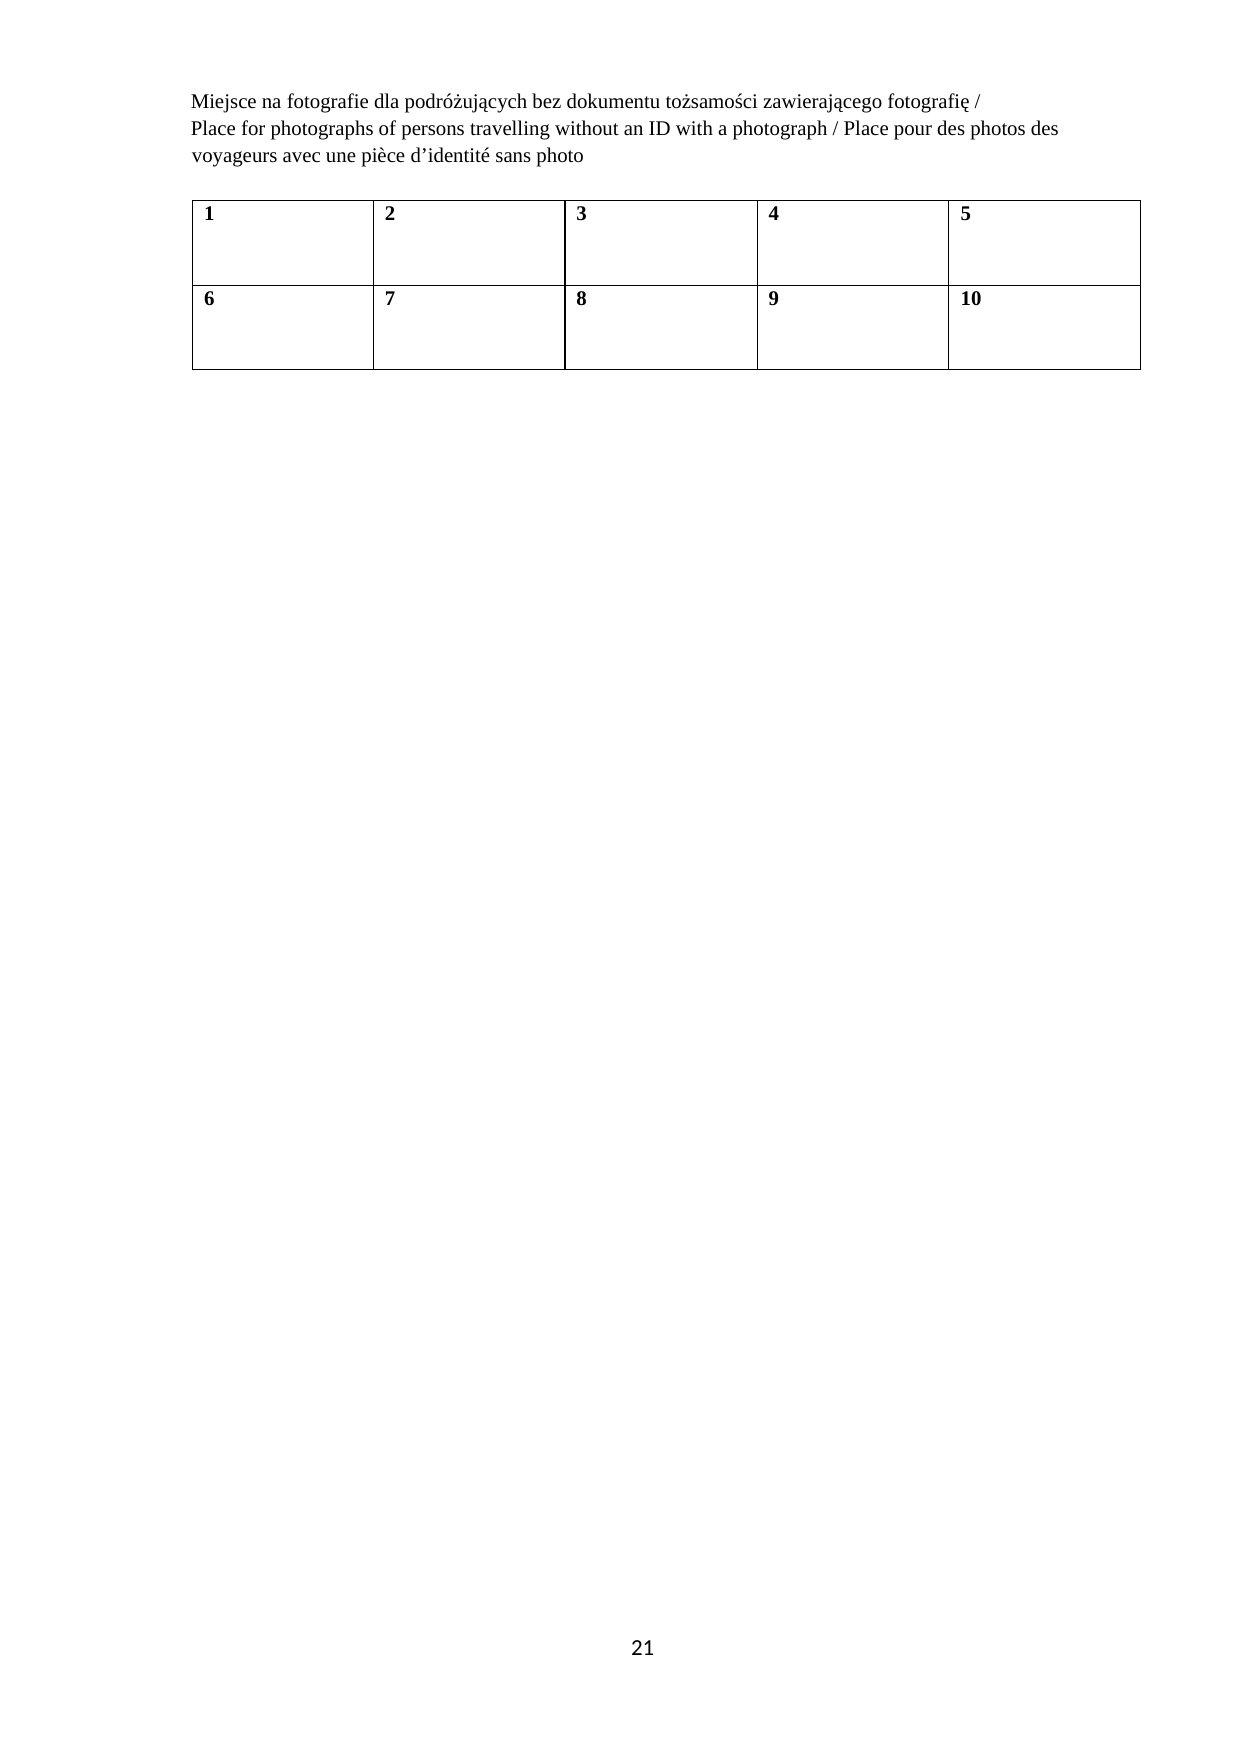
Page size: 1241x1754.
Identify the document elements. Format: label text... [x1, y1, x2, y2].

text Place for photographs of persons travelling without an ID with a photograph / Place pour des photos des voyageurs avec une pièce d’identité sans photo [191, 116, 1112, 167]
table_cell 10 [949, 286, 1140, 369]
table_header 2 [374, 201, 564, 284]
table_cell 6 [193, 286, 373, 369]
table_cell 9 [758, 286, 948, 369]
table_header 4 [758, 201, 948, 284]
table_header 5 [949, 201, 1140, 284]
table_header 3 [566, 201, 757, 284]
table_cell 7 [374, 286, 564, 369]
table_header 1 [193, 201, 373, 284]
table_cell 8 [566, 286, 757, 369]
text Miejsce na fotografie dla podróżujących bez dokumentu tożsamości zawierającego fotografię / [191, 89, 1112, 113]
